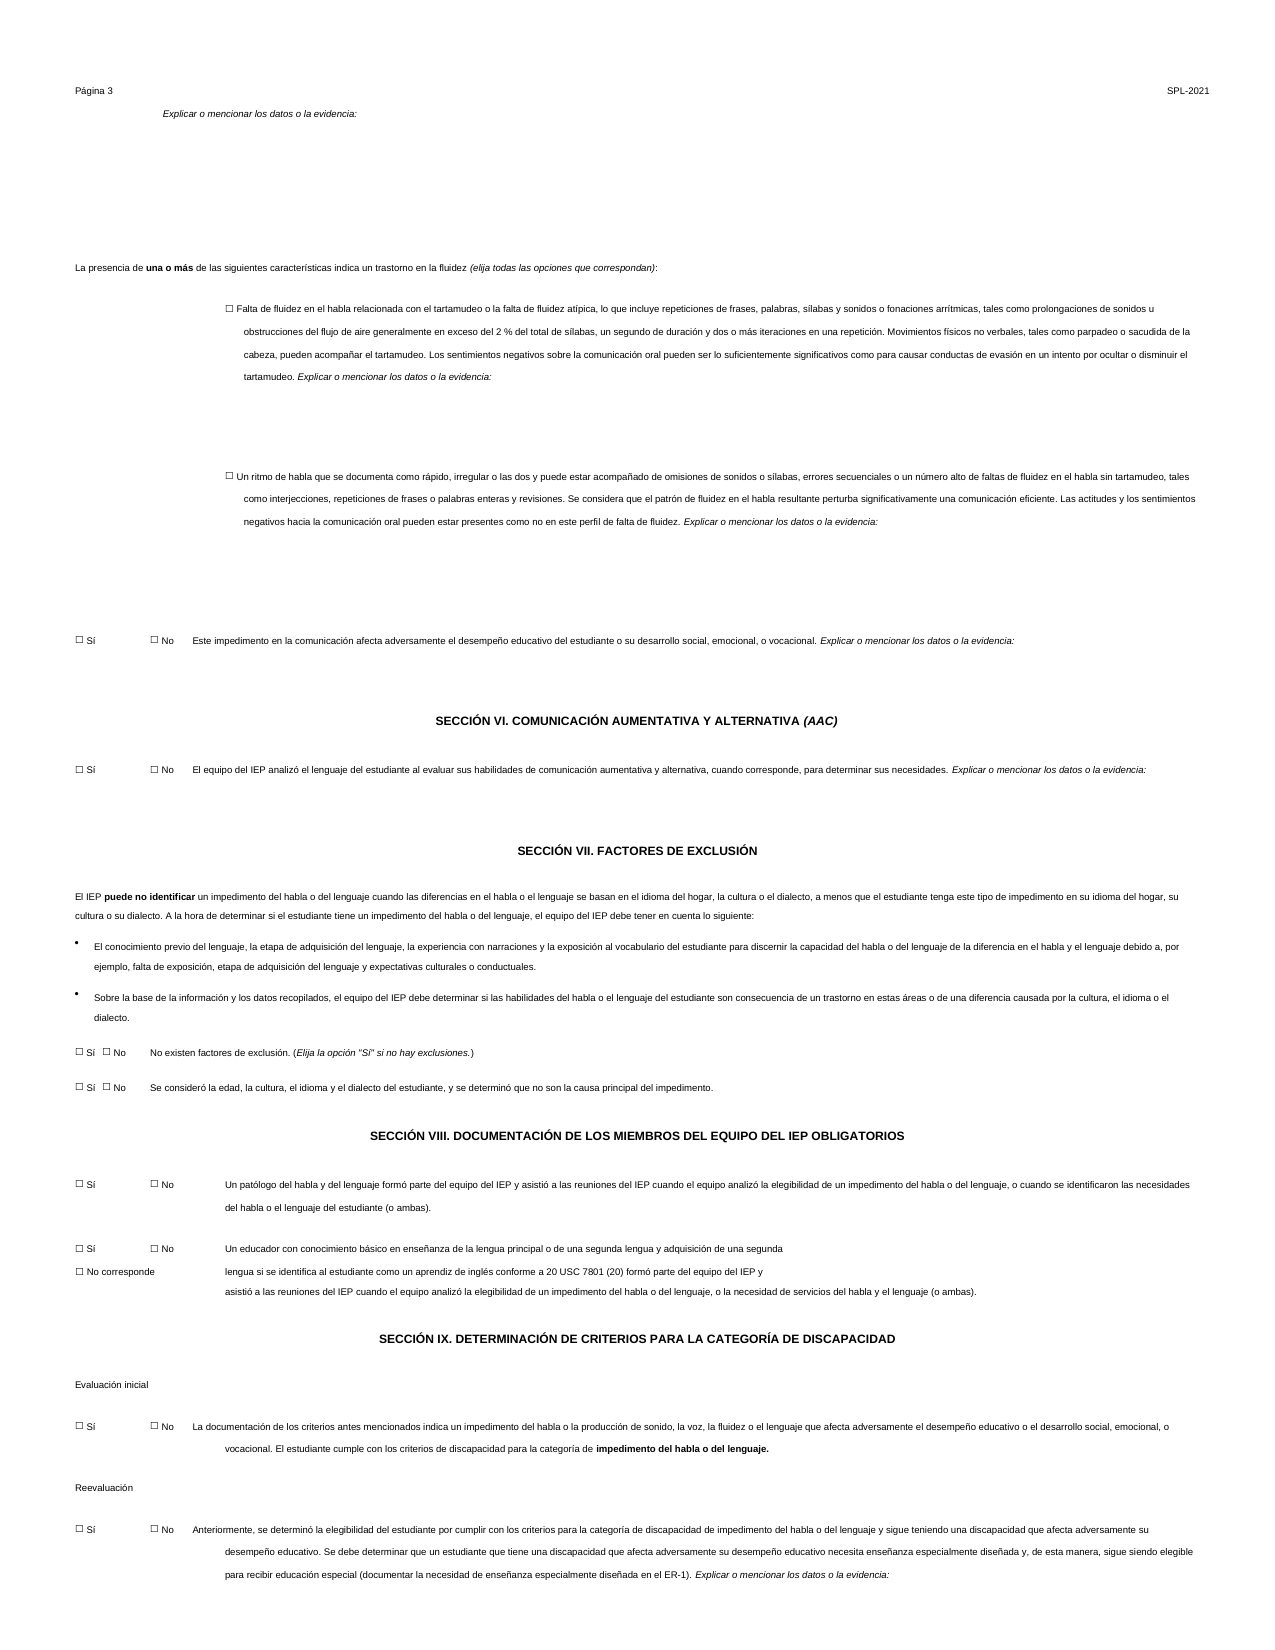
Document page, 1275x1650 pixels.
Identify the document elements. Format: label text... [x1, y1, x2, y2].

text Falta de fluidez en el habla relacionada con el tartamudeo o la falta de fluidez atípica, lo que incluye repeticiones de frases, palabras, sílabas y sonidos o fonaciones arrítmicas, tales como prolongaciones de sonidos u obstrucciones del flujo de aire generalmente en exceso del 2 % del total de sílabas, un segundo de duración y dos o más iteraciones en una repetición. Movimientos físicos no verbales, tales como parpadeo o sacudida de la cabeza, pueden acompañar el tartamudeo. Los sentimientos negativos sobre la comunicación oral pueden ser lo suficientemente significativos como para causar conductas de evasión en un intento por ocultar o disminuir el tartamudeo. Explicar o mencionar los datos o la evidencia: [225, 292, 1200, 383]
text Explicar o mencionar los datos o la evidencia: [75, 101, 1200, 120]
text Sí No Este impedimento en la comunicación afecta adversamente el desempeño educativo del estudiante o su desarrollo social, emocional, o vocacional. Explicar o mencionar los datos o la evidencia: [75, 624, 1275, 646]
text Sí No Un patólogo del habla y del lenguaje formó parte del equipo del IEP y asistió a las reuniones del IEP cuando el equipo analizó la elegibilidad de un impedimento del habla o del lenguaje, o cuando se identificaron las necesidades del habla o el lenguaje del estudiante (o ambas). [75, 1168, 1200, 1213]
list El conocimiento previo del lenguaje, la etapa de adquisición del lenguaje, la experiencia con narraciones y la exposición al vocabulario del estudiante para discernir la capacidad del habla o del lenguaje de la diferencia en el habla y el lenguaje debido a, por ejemplo, falta de exposición, etapa de adquisición del lenguaje y expectativas culturales o conductuales. [75, 934, 1200, 972]
subtitle SECCIÓN VIII. DOCUMENTACIÓN DE LOS MIEMBROS DEL EQUIPO DEL IEP OBLIGATORIOS [75, 1118, 1200, 1142]
text ☐ Sí ☐ No No existen factores de exclusión. (Elija la opción "Sí" si no hay exclusiones.) [75, 1036, 1200, 1058]
subtitle SECCIÓN VII. FACTORES DE EXCLUSIÓN [75, 833, 1200, 857]
text El IEP puede no identificar un impedimento del habla o del lenguaje cuando las diferencias en el habla o el lenguaje se basan en el idioma del hogar, la cultura o el dialecto, a menos que el estudiante tenga este tipo de impedimento en su idioma del hogar, su cultura o su dialecto. A la hora de determinar si el estudiante tiene un impedimento del habla o del lenguaje, el equipo del IEP debe tener en cuenta lo siguiente: [75, 883, 1200, 921]
text Evaluación inicial [75, 1371, 1200, 1391]
subtitle SECCIÓN VI. COMUNICACIÓN AUMENTATIVA Y ALTERNATIVA (AAC) [75, 704, 1200, 728]
text Un ritmo de habla que se documenta como rápido, irregular o las dos y puede estar acompañado de omisiones de sonidos o sílabas, errores secuenciales o un número alto de faltas de fluidez en el habla sin tartamudeo, tales como interjecciones, repeticiones de frases o palabras enteras y revisiones. Se considera que el patrón de fluidez en el habla resultante perturba significativamente una comunicación eficiente. Las actitudes y los sentimientos negativos hacia la comunicación oral pueden estar presentes como no en este perfil de falta de fluidez. Explicar o mencionar los datos o la evidencia: [225, 460, 1200, 528]
text ☐ Sí ☐ No Se consideró la edad, la cultura, el idioma y el dialecto del estudiante, y se determinó que no son la causa principal del impedimento. [75, 1071, 1200, 1093]
text asistió a las reuniones del IEP cuando el equipo analizó la elegibilidad de un impedimento del habla o del lenguaje, o la necesidad de servicios del habla y el lenguaje (o ambas). [75, 1278, 1200, 1297]
text Sí No El equipo del IEP analizó el lenguaje del estudiante al evaluar sus habilidades de comunicación aumentativa y alternativa, cuando corresponde, para determinar sus necesidades. Explicar o mencionar los datos o la evidencia: [75, 753, 1200, 776]
text Sí No Anteriormente, se determinó la elegibilidad del estudiante por cumplir con los criterios para la categoría de discapacidad de impedimento del habla o del lenguaje y sigue teniendo una discapacidad que afecta adversamente su desempeño educativo. Se debe determinar que un estudiante que tiene una discapacidad que afecta adversamente su desempeño educativo necesita enseñanza especialmente diseñada y, de esta manera, sigue siendo elegible para recibir educación especial (documentar la necesidad de enseñanza especialmente diseñada en el ER-1). Explicar o mencionar los datos o la evidencia: [75, 1513, 1200, 1581]
text Reevaluación [75, 1474, 1200, 1493]
text No corresponde lengua si se identifica al estudiante como un aprendiz de inglés conforme a 20 USC 7801 (20) formó parte del equipo del IEP y [75, 1255, 1200, 1278]
list Sobre la base de la información y los datos recopilados, el equipo del IEP debe determinar si las habilidades del habla o el lenguaje del estudiante son consecuencia de un trastorno en estas áreas o de una diferencia causada por la cultura, el idioma o el dialecto. [75, 984, 1200, 1023]
text La presencia de una o más de las siguientes características indica un trastorno en la fluidez (elija todas las opciones que correspondan): [75, 254, 1200, 273]
text Sí No Un educador con conocimiento básico en enseñanza de la lengua principal o de una segunda lengua y adquisición de una segunda [75, 1232, 1200, 1255]
subtitle SECCIÓN IX. DETERMINACIÓN DE CRITERIOS PARA LA CATEGORÍA DE DISCAPACIDAD [75, 1322, 1200, 1346]
text Sí No La documentación de los criterios antes mencionados indica un impedimento del habla o la producción de sonido, la voz, la fluidez o el lenguaje que afecta adversamente el desempeño educativo o el desarrollo social, emocional, o vocacional. El estudiante cumple con los criterios de discapacidad para la categoría de impedimento del habla o del lenguaje. [75, 1410, 1200, 1455]
